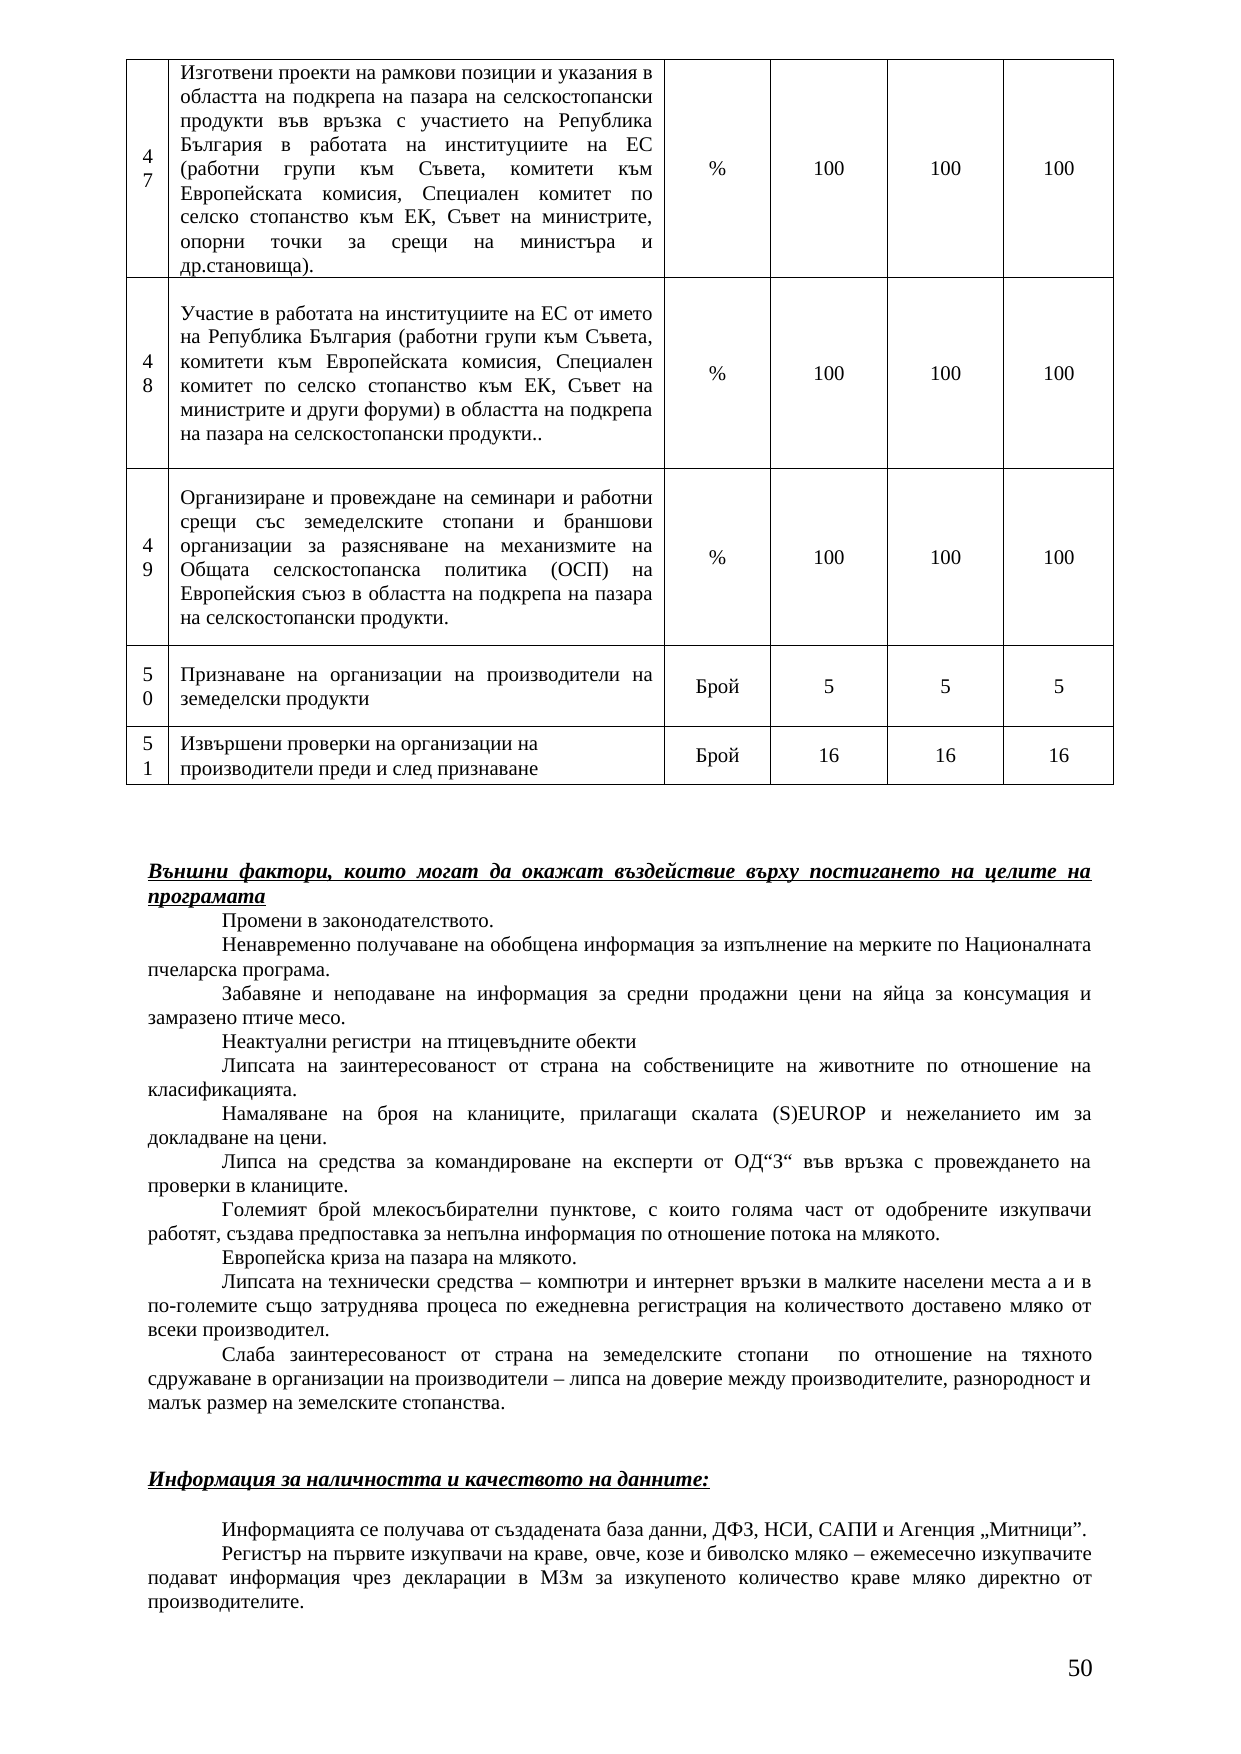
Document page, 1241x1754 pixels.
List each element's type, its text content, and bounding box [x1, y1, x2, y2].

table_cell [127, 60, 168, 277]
text Регистър на първите изкупвачи на краве, овче, козе и биволско мляко – ежемесечно изкупвачите подават информация чрез декларации в МЗм за изкупеното количество краве мляко директно от производителите. [148, 1541, 1092, 1613]
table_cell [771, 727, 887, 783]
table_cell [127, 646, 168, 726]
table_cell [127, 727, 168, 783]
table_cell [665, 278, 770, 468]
text Липсата на заинтересованост от страна на собствениците на животните по отношение на класификацията. [148, 1053, 1092, 1101]
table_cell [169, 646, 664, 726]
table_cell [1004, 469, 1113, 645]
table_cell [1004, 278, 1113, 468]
text Информация за наличността и качеството на данните: [148, 1466, 1092, 1492]
text Промени в законодателството. [148, 908, 1092, 932]
text Ненавременно получаване на обобщена информация за изпълнение на мерките по Националната пчеларска програма. [148, 932, 1092, 981]
text Външни фактори, които могат да окажат въздействие върху постигането на целите на програмата [148, 858, 1092, 880]
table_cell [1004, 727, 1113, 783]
text Информацията се получава от създадената база данни, ДФЗ, НСИ, САПИ и Агенция „Митници”. [148, 1517, 1092, 1541]
text Липса на средства за командироване на експерти от ОД“З“ във връзка с провеждането на проверки в кланиците. [148, 1149, 1092, 1197]
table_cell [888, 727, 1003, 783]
text Външни фактори, които могат да окажат въздействие върху постигането на целите на програмата [148, 881, 1092, 908]
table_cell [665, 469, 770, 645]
text Големият брой млекосъбирателни пунктове, с които голяма част от одобрените изкупвачи работят, създава предпоставка за непълна информация по отношение потока на млякото. [148, 1197, 1092, 1245]
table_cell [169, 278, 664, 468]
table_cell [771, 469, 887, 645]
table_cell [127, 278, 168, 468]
text Забавяне и неподаване на информация за средни продажни цени на яйца за консумация и замразено птиче месо. [148, 981, 1092, 1029]
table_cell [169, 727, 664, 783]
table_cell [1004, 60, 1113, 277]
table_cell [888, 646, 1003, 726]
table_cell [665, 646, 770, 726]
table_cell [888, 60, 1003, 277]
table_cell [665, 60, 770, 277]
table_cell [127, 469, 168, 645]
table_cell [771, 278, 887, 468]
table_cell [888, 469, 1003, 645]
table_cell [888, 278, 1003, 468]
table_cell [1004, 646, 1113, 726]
text Неактуални регистри на птицевъдните обекти [148, 1029, 1092, 1053]
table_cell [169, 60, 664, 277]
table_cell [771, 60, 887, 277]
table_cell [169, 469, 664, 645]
text Липсата на технически средства – компютри и интернет връзки в малките населени места а и в по-големите също затруднява процеса по ежедневна регистрация на количеството доставено мляко от всеки производител. [148, 1269, 1092, 1341]
text Европейска криза на пазара на млякото. [148, 1245, 1092, 1269]
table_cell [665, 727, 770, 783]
text Слаба заинтересованост от страна на земеделските стопани по отношение на тяхното сдружаване в организации на производители – липса на доверие между производителите, разнородност и малък размер на земелските стопанства. [148, 1341, 1092, 1414]
text Намаляване на броя на кланиците, прилагащи скалата (S)EUROP и нежеланието им за докладване на цени. [148, 1101, 1092, 1149]
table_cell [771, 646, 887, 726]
